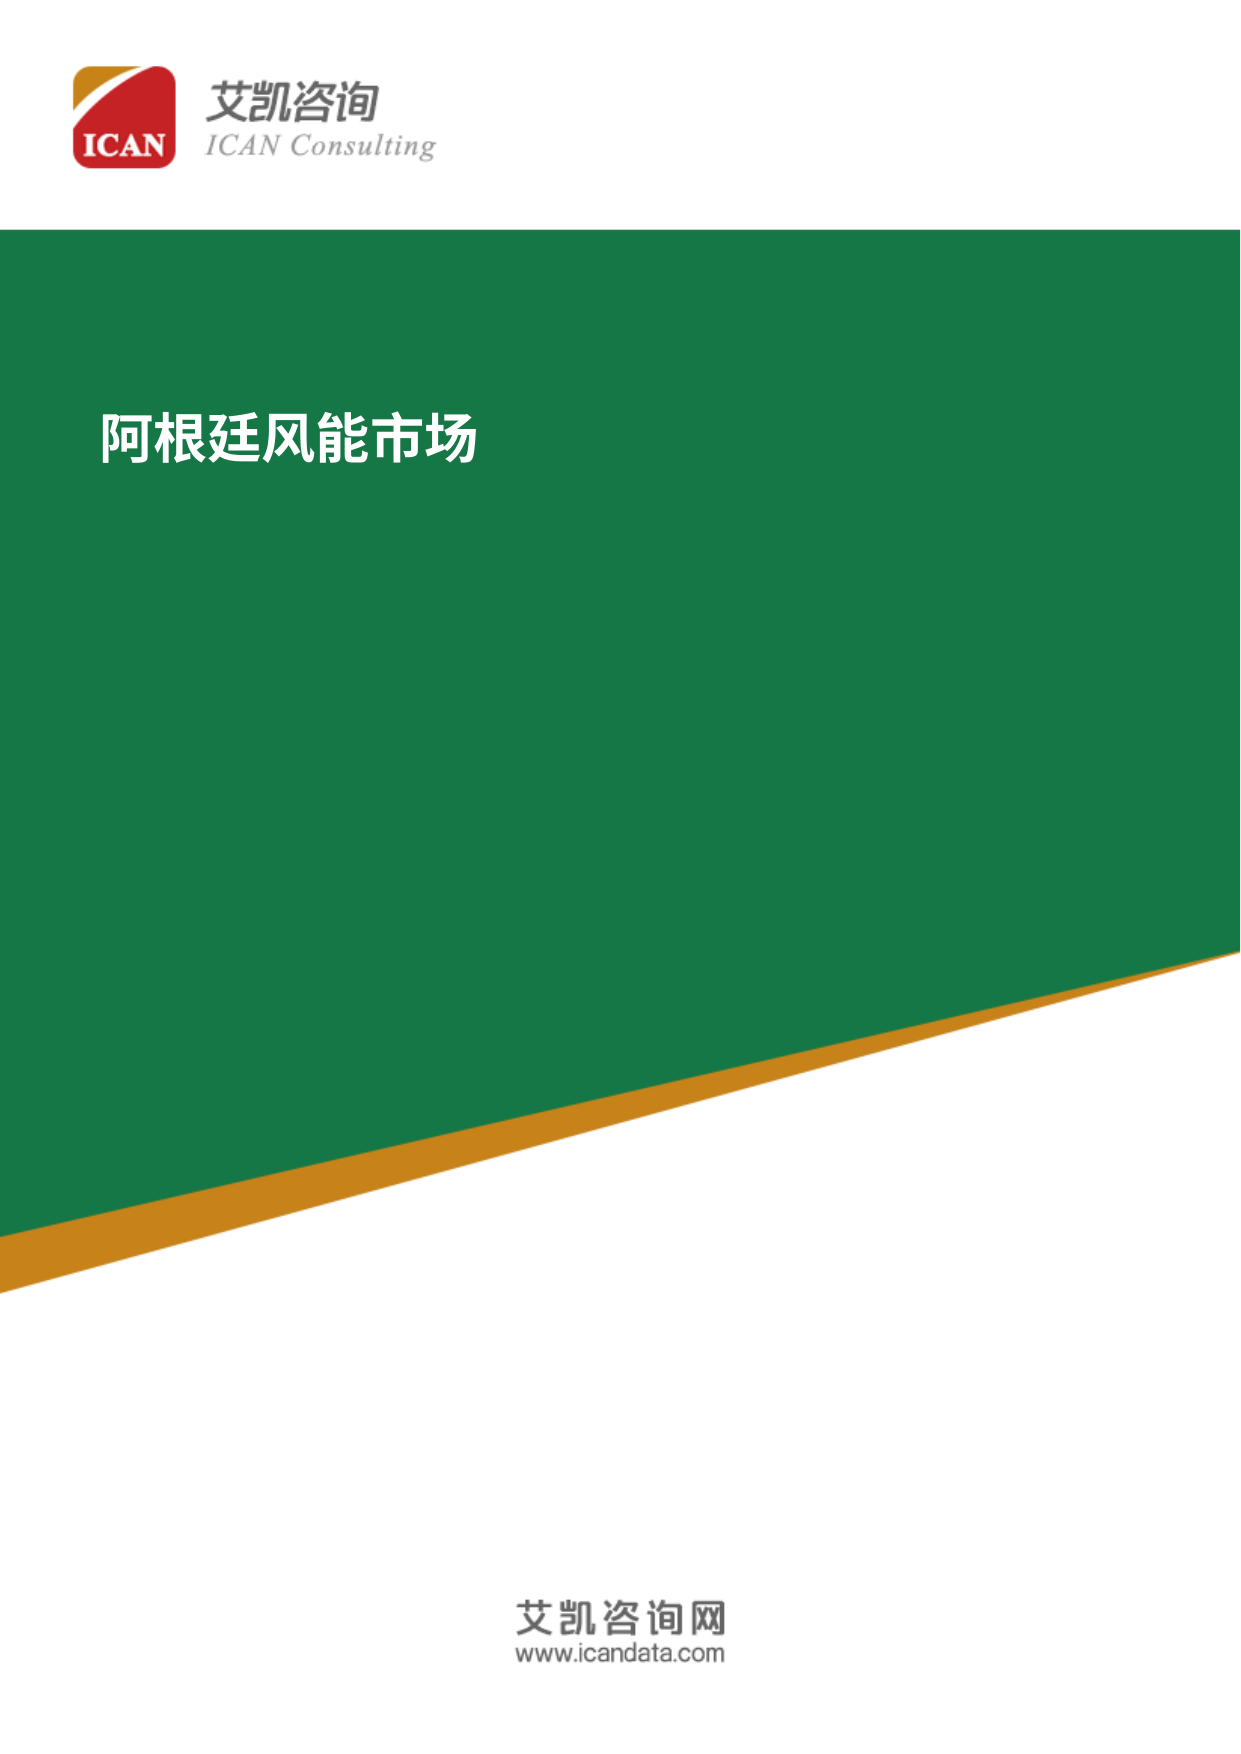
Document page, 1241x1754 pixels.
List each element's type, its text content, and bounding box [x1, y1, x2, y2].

subtitle 阿根廷风能市场 [99, 386, 1053, 484]
picture [0, 5, 1241, 1754]
